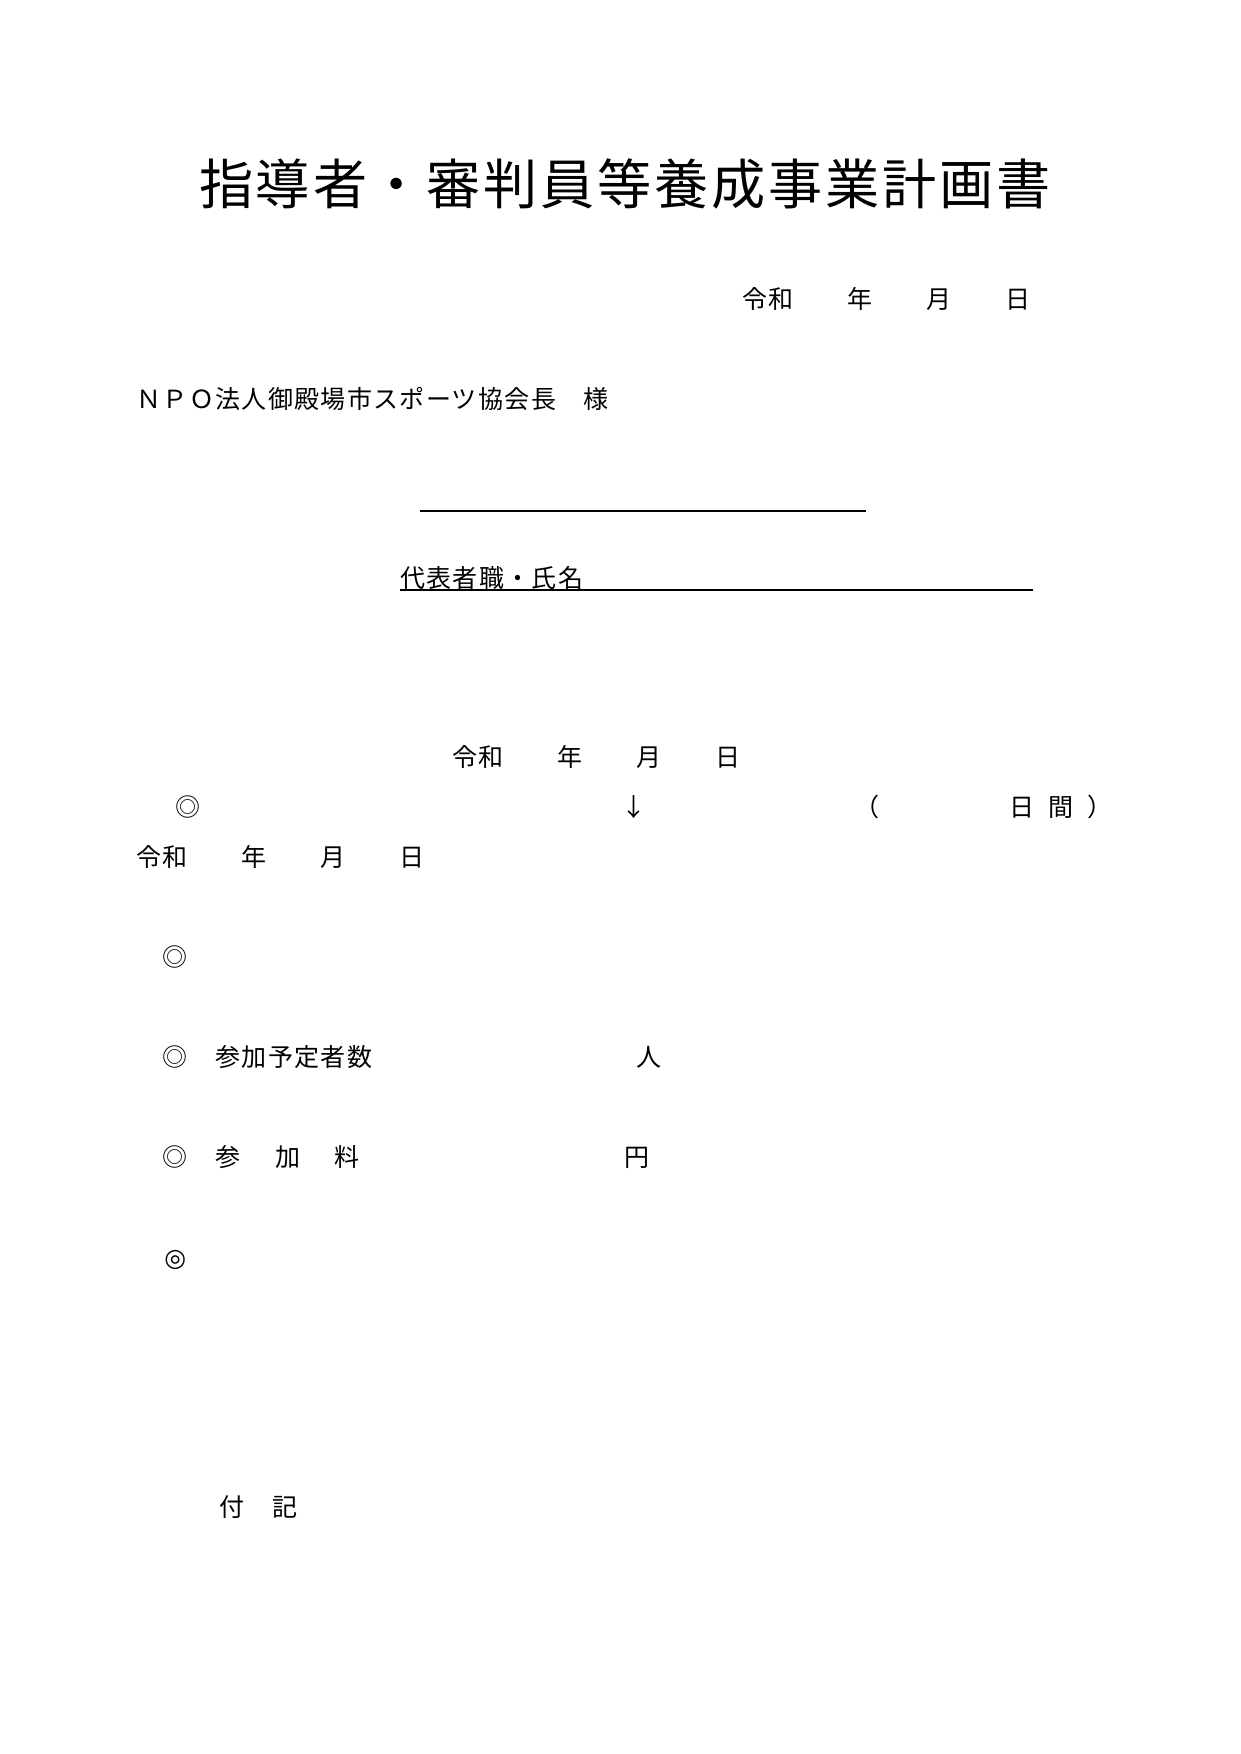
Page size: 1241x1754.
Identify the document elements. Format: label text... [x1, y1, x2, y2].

text ＮＰＯ法人御殿場市スポーツ協会長 様 [136, 368, 1113, 418]
text ◎ ↓ （ 日間） 令和 年 月 日 [136, 777, 1113, 877]
text 代表者職・氏名 [136, 547, 1113, 597]
text 付 記 [136, 1477, 1113, 1527]
text ◎ [136, 1227, 1113, 1277]
text ◎ 参 加 料 円 [136, 1127, 1113, 1177]
text 令和 年 月 日 [136, 727, 1113, 777]
text 指導者・審判員等養成事業計画書 [136, 148, 1113, 218]
text ◎ [136, 927, 1113, 977]
text 令和 年 月 日 [136, 268, 1113, 318]
text ◎ 参加予定者数 人 [136, 1027, 1113, 1077]
